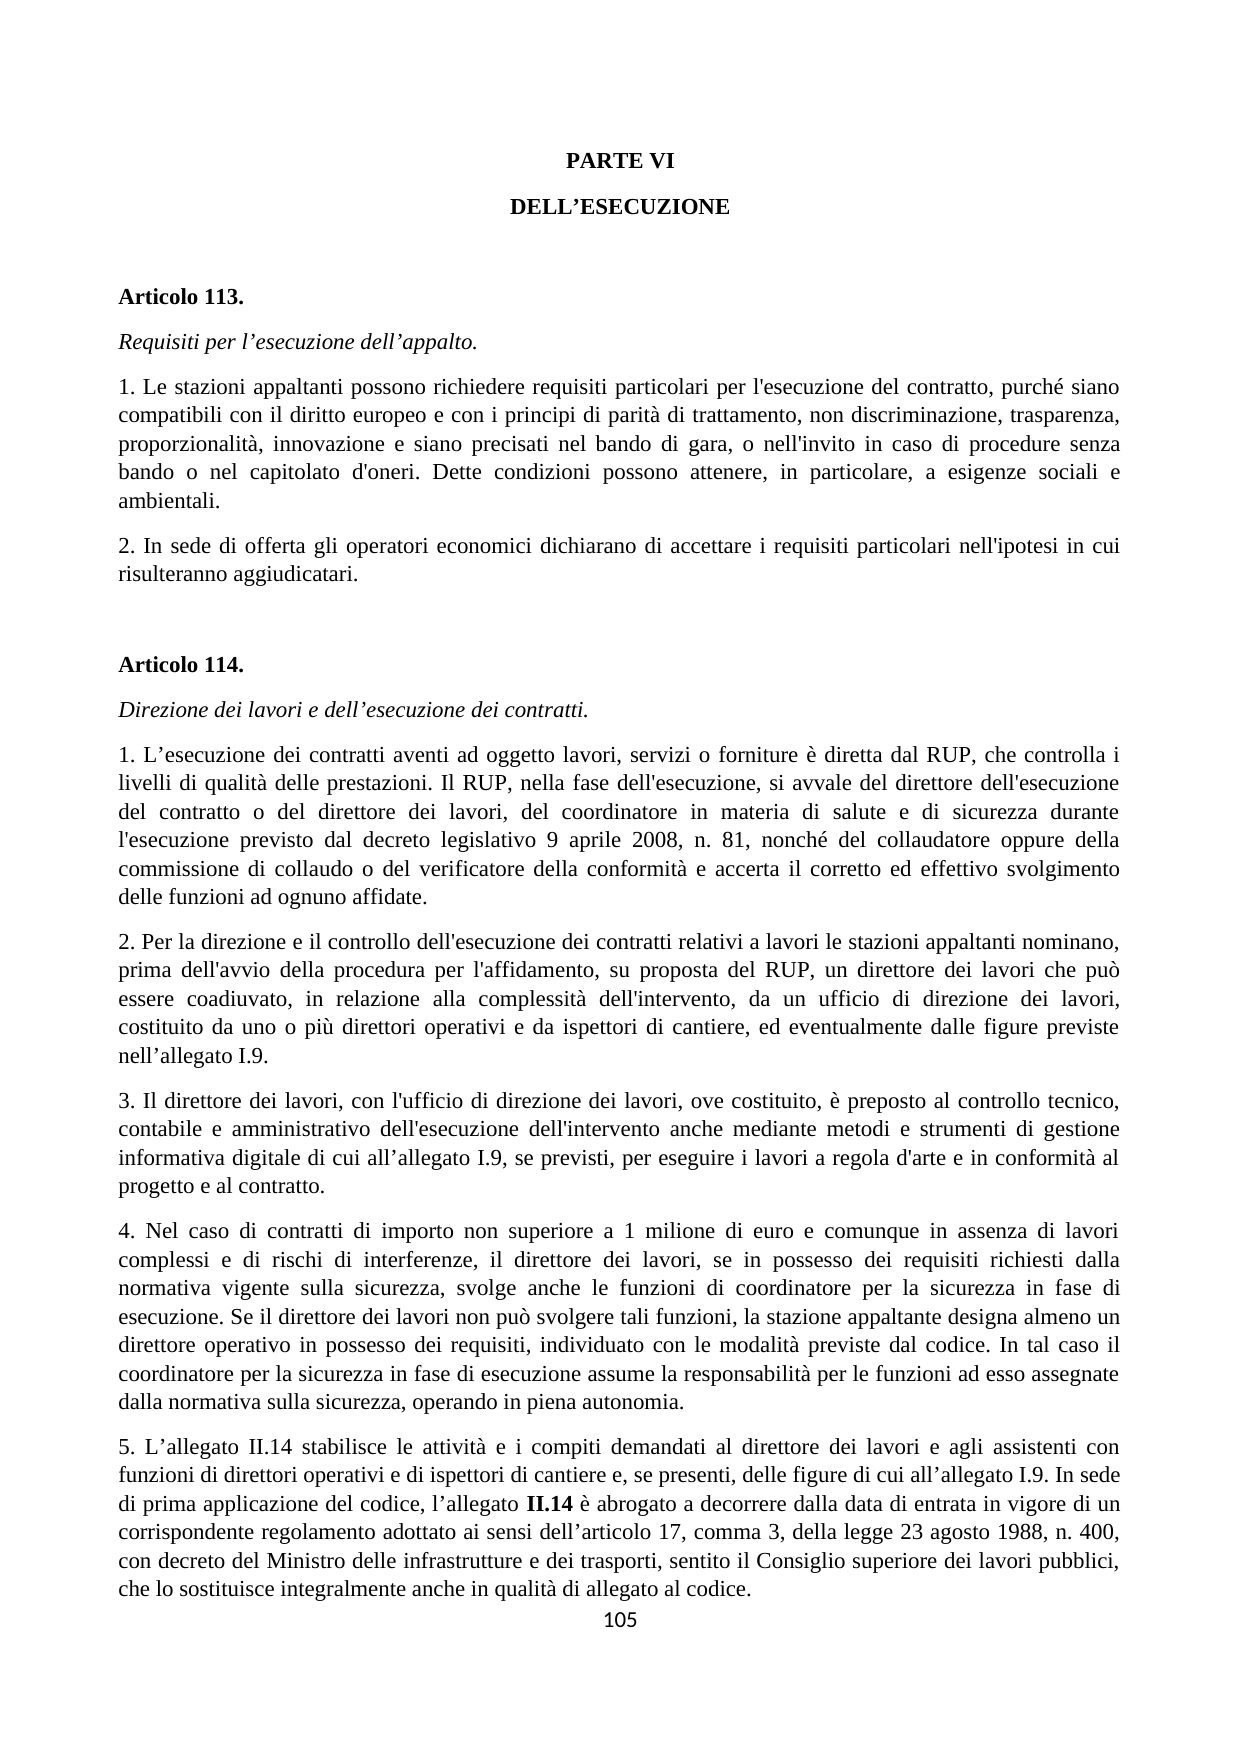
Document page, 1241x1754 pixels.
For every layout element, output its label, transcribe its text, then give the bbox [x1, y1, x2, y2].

text 5. L’allegato II.14 stabilisce le attività e i compiti demandati al direttore dei lavori e agli assistenti con funzioni di direttori operativi e di ispettori di cantiere e, se presenti, delle figure di cui all’allegato I.9. In sede di prima applicazione del codice, l’allegato II.14 è abrogato a decorrere dalla data di entrata in vigore di un corrispondente regolamento adottato ai sensi dell’articolo 17, comma 3, della legge 23 agosto 1988, n. 400, con decreto del Ministro delle infrastrutture e dei trasporti, sentito il Consiglio superiore dei lavori pubblici, che lo sostituisce integralmente anche in qualità di allegato al codice. [118, 1433, 1122, 1602]
text 4. Nel caso di contratti di importo non superiore a 1 milione di euro e comunque in assenza di lavori complessi e di rischi di interferenze, il direttore dei lavori, se in possesso dei requisiti richiesti dalla normativa vigente sulla sicurezza, svolge anche le funzioni di coordinatore per la sicurezza in fase di esecuzione. Se il direttore dei lavori non può svolgere tali funzioni, la stazione appaltante designa almeno un direttore operativo in possesso dei requisiti, individuato con le modalità previste dal codice. In tal caso il coordinatore per la sicurezza in fase di esecuzione assume la responsabilità per le funzioni ad esso assegnate dalla normativa sulla sicurezza, operando in piena autonomia. [118, 1217, 1122, 1414]
text 1. L’esecuzione dei contratti aventi ad oggetto lavori, servizi o forniture è diretta dal RUP, che controlla i livelli di qualità delle prestazioni. Il RUP, nella fase dell'esecuzione, si avvale del direttore dell'esecuzione del contratto o del direttore dei lavori, del coordinatore in materia di salute e di sicurezza durante l'esecuzione previsto dal decreto legislativo 9 aprile 2008, n. 81, nonché del collaudatore oppure della commissione di collaudo o del verificatore della conformità e accerta il corretto ed effettivo svolgimento delle funzioni ad ognuno affidate. [118, 741, 1122, 909]
text 1. Le stazioni appaltanti possono richiedere requisiti particolari per l'esecuzione del contratto, purché siano compatibili con il diritto europeo e con i principi di parità di trattamento, non discriminazione, trasparenza, proporzionalità, innovazione e siano precisati nel bando di gara, o nell'invito in caso di procedure senza bando o nel capitolato d'oneri. Dette condizioni possono attenere, in particolare, a esigenze sociali e ambientali. [118, 373, 1122, 513]
text 3. Il direttore dei lavori, con l'ufficio di direzione dei lavori, ove costituito, è preposto al controllo tecnico, contabile e amministrativo dell'esecuzione dell'intervento anche mediante metodi e strumenti di gestione informativa digitale di cui all’allegato I.9, se previsti, per eseguire i lavori a regola d'arte e in conformità al progetto e al contratto. [118, 1087, 1122, 1199]
text Requisiti per l’esecuzione dell’appalto. [118, 328, 1122, 354]
text Direzione dei lavori e dell’esecuzione dei contratti. [118, 696, 1122, 722]
text DELL’ESECUZIONE [118, 193, 1122, 219]
text Articolo 113. [118, 283, 1122, 309]
text 2. Per la direzione e il controllo dell'esecuzione dei contratti relativi a lavori le stazioni appaltanti nominano, prima dell'avvio della procedura per l'affidamento, su proposta del RUP, un direttore dei lavori che può essere coadiuvato, in relazione alla complessità dell'intervento, da un ufficio di direzione dei lavori, costituito da uno o più direttori operativi e da ispettori di cantiere, ed eventualmente dalle figure previste nell’allegato I.9. [118, 928, 1122, 1068]
text 2. In sede di offerta gli operatori economici dichiarano di accettare i requisiti particolari nell'ipotesi in cui risulteranno aggiudicatari. [118, 532, 1122, 587]
text PARTE VI [118, 148, 1122, 174]
text Articolo 114. [118, 651, 1122, 677]
